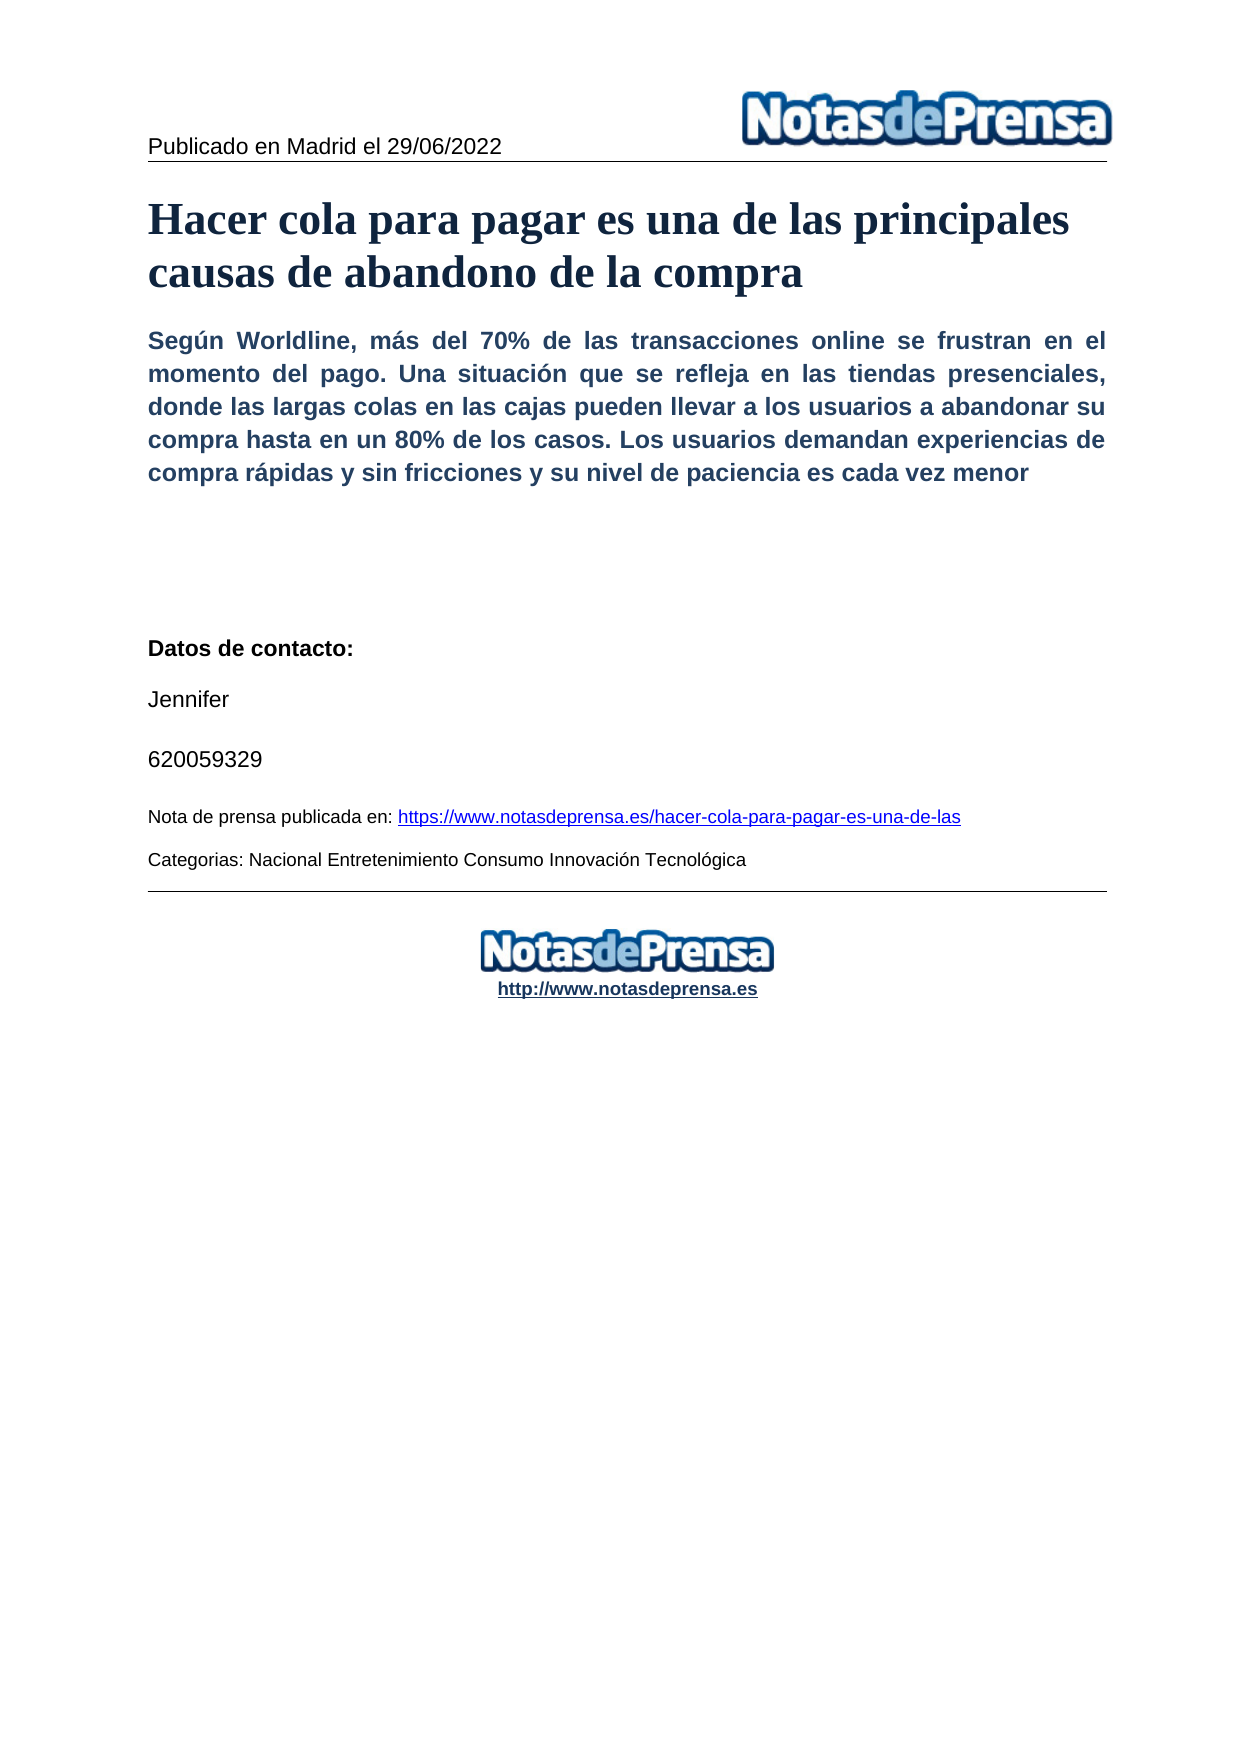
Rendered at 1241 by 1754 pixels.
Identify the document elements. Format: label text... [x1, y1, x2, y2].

subtitle Hacer cola para pagar es una de las principales causas de abandono de la compra [148, 192, 1107, 297]
text Publicado en Madrid el 29/06/2022 [148, 133, 1107, 161]
text Nota de prensa publicada en: https://www.notasdeprensa.es/hacer-cola-para-pagar-es-una-de-las [148, 806, 1107, 828]
text Categorias: Nacional Entretenimiento Consumo Innovación Tecnológica [148, 849, 1107, 870]
text http://www.notasdeprensa.es [148, 978, 1107, 1000]
text Jennifer [148, 686, 1063, 712]
text 620059329 [148, 746, 1063, 772]
subtitle Según Worldline, más del 70% de las transacciones online se frustran en el momento del pago. Una situación que se refleja en las tiendas presenciales, donde las largas colas en las cajas pueden llevar a los usuarios a abandonar su compra hasta en un 80% de los casos. Los usuarios demandan experiencias de compra rápidas y sin fricciones y su nivel de paciencia es cada vez menor [148, 326, 1107, 487]
text Datos de contacto: [148, 634, 1107, 661]
picture [742, 90, 1113, 148]
picture [480, 928, 775, 974]
